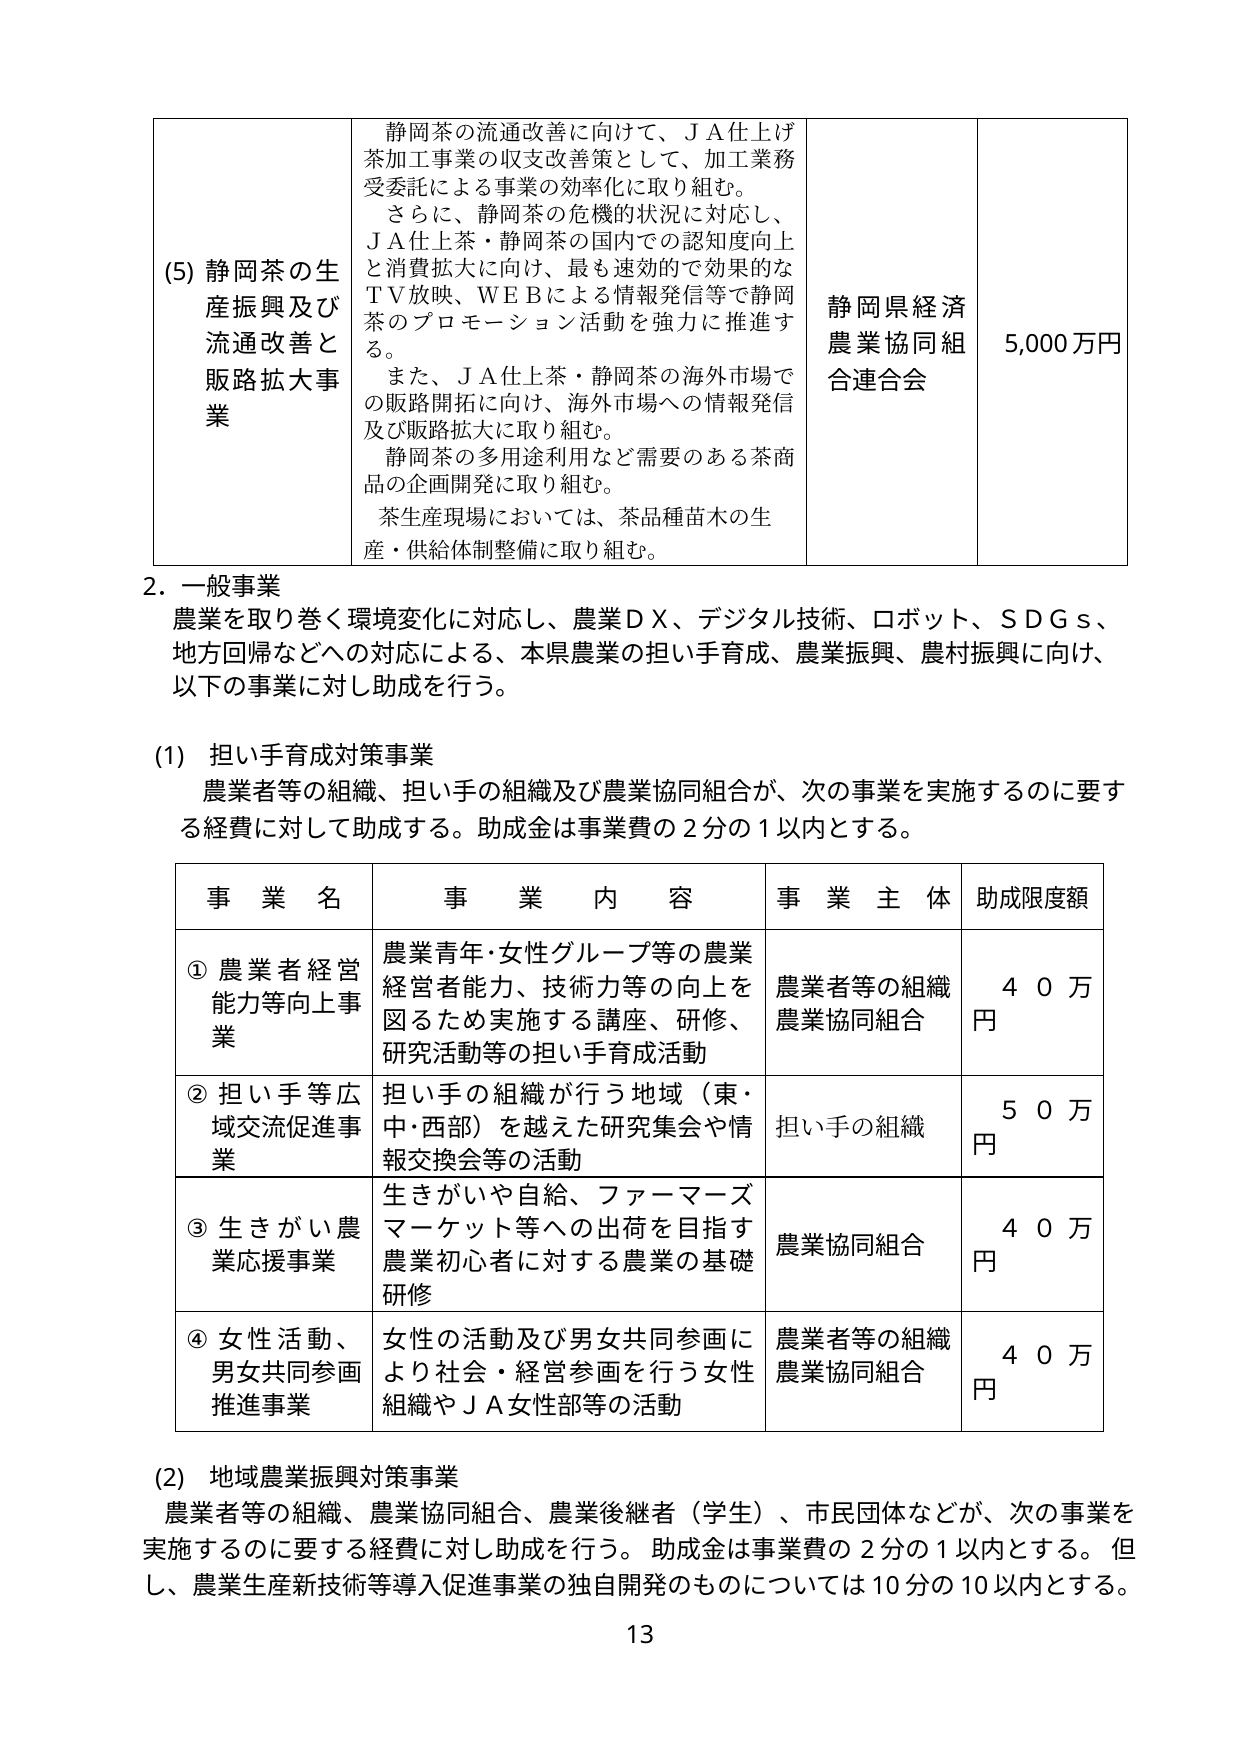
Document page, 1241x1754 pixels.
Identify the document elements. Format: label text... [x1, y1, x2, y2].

table_cell 農業者等の組織農業協同組合 [766, 930, 961, 1075]
text 農業者等の組織、農業協同組合、農業後継者（学生）、市民団体などが、次の事業を実施するのに要する経費に対し助成を行う。 助成金は事業費の2分の1以内とする。 但し、農業生産新技術等導入促進事業の独自開発のものについては10分の10以内とする。 [142, 1493, 1137, 1601]
table_cell 生きがいや自給、ファーマーズマーケット等への出荷を目指す農業初心者に対する農業の基礎研修 [373, 1178, 765, 1311]
table_cell ４０万円 [962, 930, 1103, 1075]
text 農業者等の組織、担い手の組織及び農業協同組合が、次の事業を実施するのに要する経費に対して助成する。助成金は事業費の2分の1以内とする。 [178, 772, 1137, 844]
text (2) 地域農業振興対策事業 [142, 869, 1137, 1493]
text (1) 担い手育成対策事業 [142, 736, 1137, 772]
text 農業を取り巻く環境変化に対応し、農業ＤＸ、デジタル技術、ロボット、ＳＤＧｓ、地方回帰などへの対応による、本県農業の担い手育成、農業振興、農村振興に向け、以下の事業に対し助成を行う。 [172, 602, 1137, 702]
table_cell (5) 静岡茶の生産振興及び流通改善と販路拡大事業 [154, 119, 351, 565]
table_cell 担い手の組織が行う地域（東･中･西部）を越えた研究集会や情報交換会等の活動 [373, 1076, 765, 1176]
table_header 事 業 名 [176, 864, 372, 929]
table_cell 担い手の組織 [766, 1076, 961, 1176]
table_cell 女性の活動及び男女共同参画により社会・経営参画を行う女性組織やＪＡ女性部等の活動 [373, 1312, 765, 1431]
table_cell 5,000万円 [978, 119, 1127, 565]
table_header 事 業 主 体 [766, 864, 961, 929]
table_header 事 業 内 容 [373, 864, 765, 929]
table_cell 農業青年･女性グループ等の農業経営者能力、技術力等の向上を図るため実施する講座、研修、研究活動等の担い手育成活動 [373, 930, 765, 1075]
table_cell 静岡茶の流通改善に向けて、ＪＡ仕上げ茶加工事業の収支改善策として、加工業務受委託による事業の効率化に取り組む。 さらに、静岡茶の危機的状況に対応し、ＪＡ仕上茶・静岡茶の国内での認知度向上と消費拡大に向け、最も速効的で効果的な ＴＶ放映、ＷＥＢによる情報発信等で静岡茶のプロモーション活動を強力に推進する。 また、ＪＡ仕上茶・静岡茶の海外市場での販路開拓に向け、海外市場への情報発信及び販路拡大に取り組む。 静岡茶の多用途利用など需要のある茶商品の企画開発に取り組む。 茶生産現場においては、茶品種苗木の生産・供給体制整備に取り組む。 [352, 119, 806, 565]
table_cell ②担い手等広域交流促進事業 [176, 1076, 372, 1176]
table_cell ４０万円 [962, 1312, 1103, 1431]
table_cell ③生きがい農業応援事業 [176, 1178, 372, 1311]
table_cell ①農業者経営能力等向上事業 [176, 930, 372, 1075]
text 2．一般事業 [142, 566, 1137, 602]
table_cell ５０万円 [962, 1076, 1103, 1176]
table_header 助成限度額 [962, 864, 1103, 929]
table_cell ④女性活動、男女共同参画推進事業 [176, 1312, 372, 1431]
table_cell 農業協同組合 [766, 1178, 961, 1311]
table_cell ４０万円 [962, 1178, 1103, 1311]
table_cell 農業者等の組織農業協同組合 [766, 1312, 961, 1431]
table_cell 静岡県経済農業協同組合連合会 [807, 119, 977, 565]
